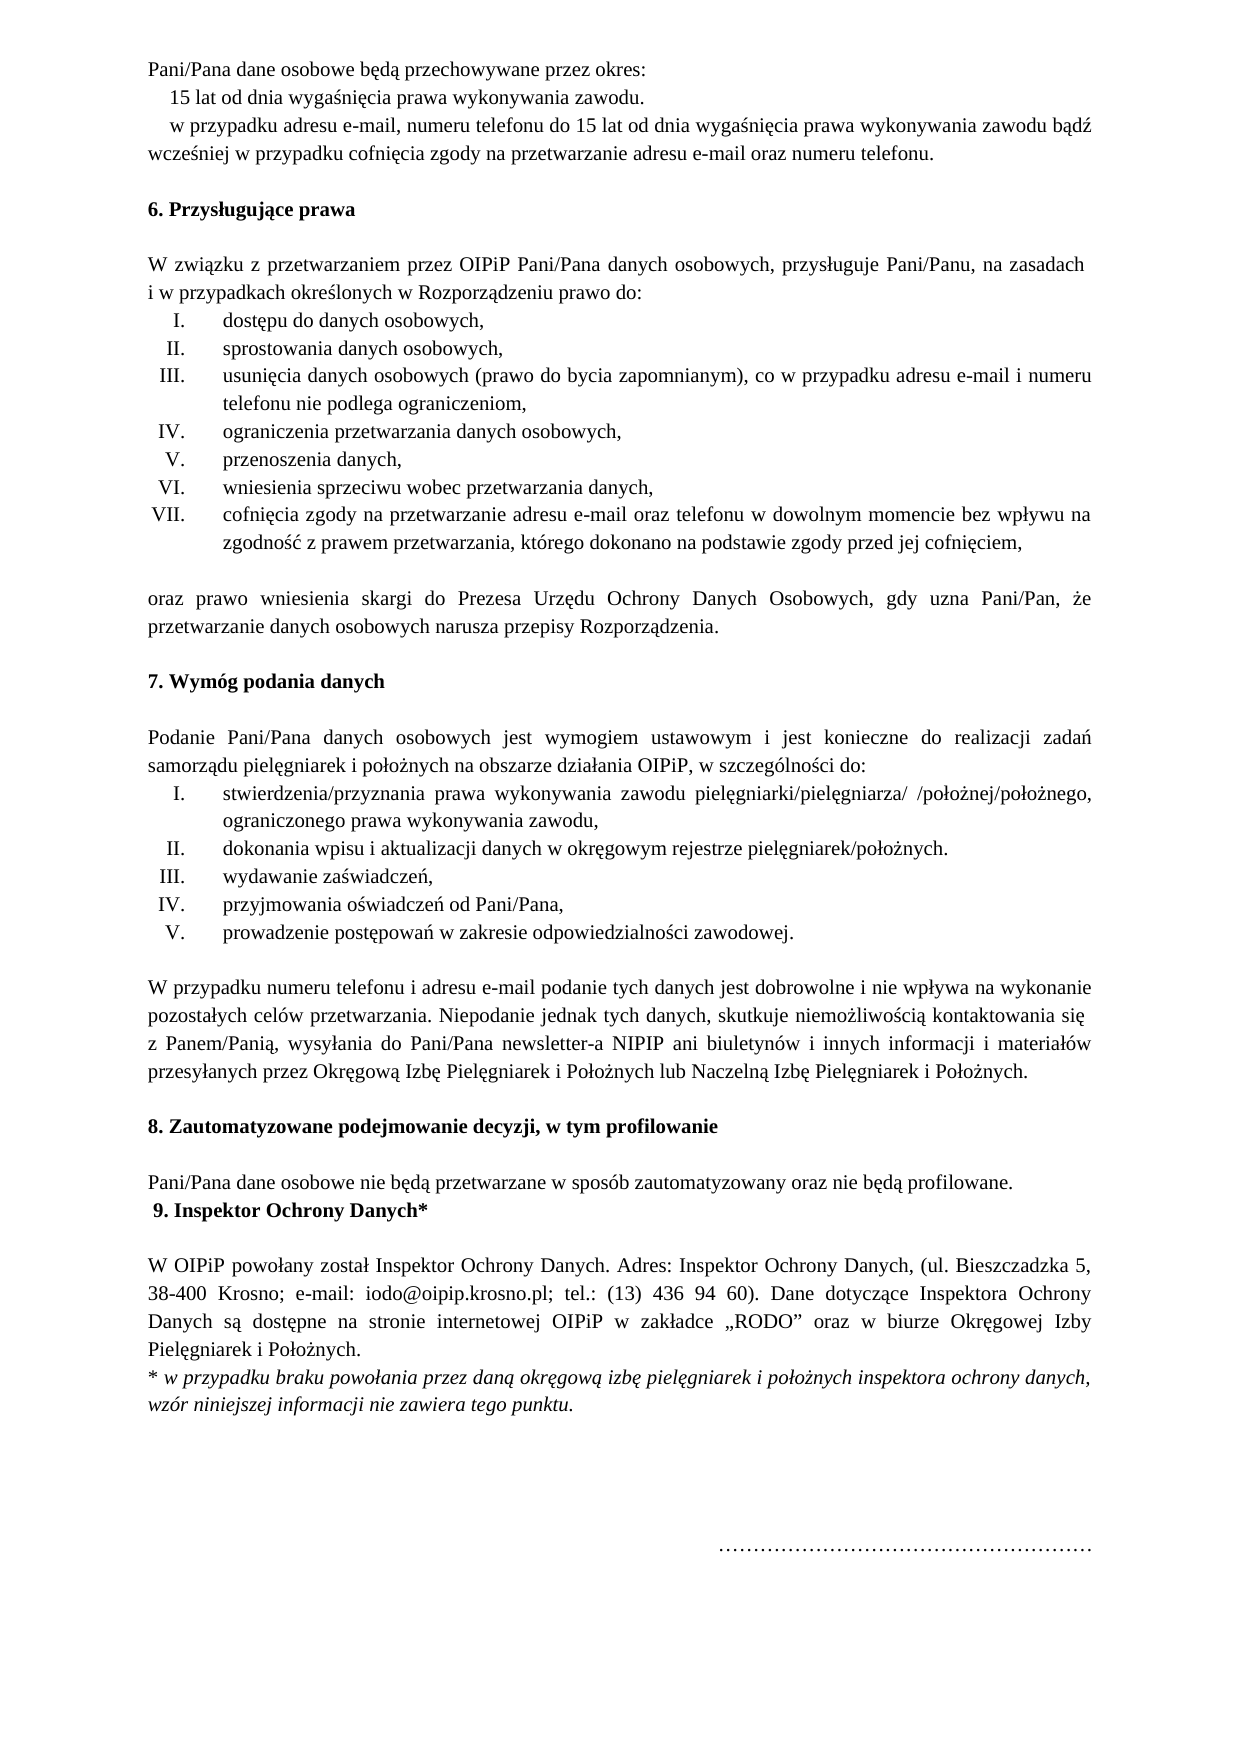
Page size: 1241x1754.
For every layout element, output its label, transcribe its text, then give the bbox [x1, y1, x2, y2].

text 8. Zautomatyzowane podejmowanie decyzji, w tym profilowanie [148, 1114, 1093, 1138]
text 7. Wymóg podania danych [148, 669, 1093, 693]
text 6. Przysługujące prawa [148, 196, 1093, 221]
list wydawanie zaświadczeń, [185, 864, 1093, 888]
text ……………………………………………… [148, 1531, 1093, 1556]
list cofnięcia zgody na przetwarzanie adresu e-mail oraz telefonu w dowolnym momencie bez wpływu na zgodność z prawem przetwarzania, którego dokonano na podstawie zgody przed jej cofnięciem, [185, 502, 1093, 554]
list wniesienia sprzeciwu wobec przetwarzania danych, [185, 474, 1093, 499]
text W przypadku numeru telefonu i adresu e-mail podanie tych danych jest dobrowolne i nie wpływa na wykonanie pozostałych celów przetwarzania. Niepodanie jednak tych danych, skutkuje niemożliwością kontaktowania się z Panem/Panią, wysyłania do Pani/Pana newsletter-a NIPIP ani biuletynów i innych informacji i materiałów przesyłanych przez Okręgową Izbę Pielęgniarek i Położnych lub Naczelną Izbę Pielęgniarek i Położnych. [148, 975, 1093, 1083]
text 9. Inspektor Ochrony Danych* [148, 1198, 1093, 1222]
text * w przypadku braku powołania przez daną okręgową izbę pielęgniarek i położnych inspektora ochrony danych, wzór niniejszej informacji nie zawiera tego punktu. [148, 1364, 1093, 1416]
list dostępu do danych osobowych, [185, 308, 1093, 332]
list przyjmowania oświadczeń od Pani/Pana, [185, 892, 1093, 916]
text oraz prawo wniesienia skargi do Prezesa Urzędu Ochrony Danych Osobowych, gdy uzna Pani/Pan, że przetwarzanie danych osobowych narusza przepisy Rozporządzenia. [148, 586, 1093, 638]
text Podanie Pani/Pana danych osobowych jest wymogiem ustawowym i jest konieczne do realizacji zadań samorządu pielęgniarek i położnych na obszarze działania OIPiP, w szczególności do: [148, 725, 1093, 777]
text w przypadku adresu e-mail, numeru telefonu do 15 lat od dnia wygaśnięcia prawa wykonywania zawodu bądź wcześniej w przypadku cofnięcia zgody na przetwarzanie adresu e-mail oraz numeru telefonu. [148, 113, 1093, 165]
text W OIPiP powołany został Inspektor Ochrony Danych. Adres: Inspektor Ochrony Danych, (ul. Bieszczadzka 5, 38-400 Krosno; e-mail: iodo@oipip.krosno.pl; tel.: (13) 436 94 60). Dane dotyczące Inspektora Ochrony Danych są dostępne na stronie internetowej OIPiP w zakładce „RODO” oraz w biurze Okręgowej Izby Pielęgniarek i Położnych. [148, 1253, 1093, 1361]
list dokonania wpisu i aktualizacji danych w okręgowym rejestrze pielęgniarek/położnych. [185, 836, 1093, 860]
text Pani/Pana dane osobowe będą przechowywane przez okres: [148, 57, 1093, 81]
list prowadzenie postępowań w zakresie odpowiedzialności zawodowej. [185, 919, 1093, 944]
list usunięcia danych osobowych (prawo do bycia zapomnianym), co w przypadku adresu e-mail i numeru telefonu nie podlega ograniczeniom, [185, 363, 1093, 415]
text W związku z przetwarzaniem przez OIPiP Pani/Pana danych osobowych, przysługuje Pani/Panu, na zasadach i w przypadkach określonych w Rozporządzeniu prawo do: [148, 252, 1093, 304]
list sprostowania danych osobowych, [185, 336, 1093, 359]
text Pani/Pana dane osobowe nie będą przetwarzane w sposób zautomatyzowany oraz nie będą profilowane. [148, 1170, 1093, 1194]
text 15 lat od dnia wygaśnięcia prawa wykonywania zawodu. [148, 85, 1093, 109]
list ograniczenia przetwarzania danych osobowych, [185, 419, 1093, 443]
list przenoszenia danych, [185, 447, 1093, 471]
list stwierdzenia/przyznania prawa wykonywania zawodu pielęgniarki/pielęgniarza/ /położnej/położnego, ograniczonego prawa wykonywania zawodu, [185, 781, 1093, 832]
